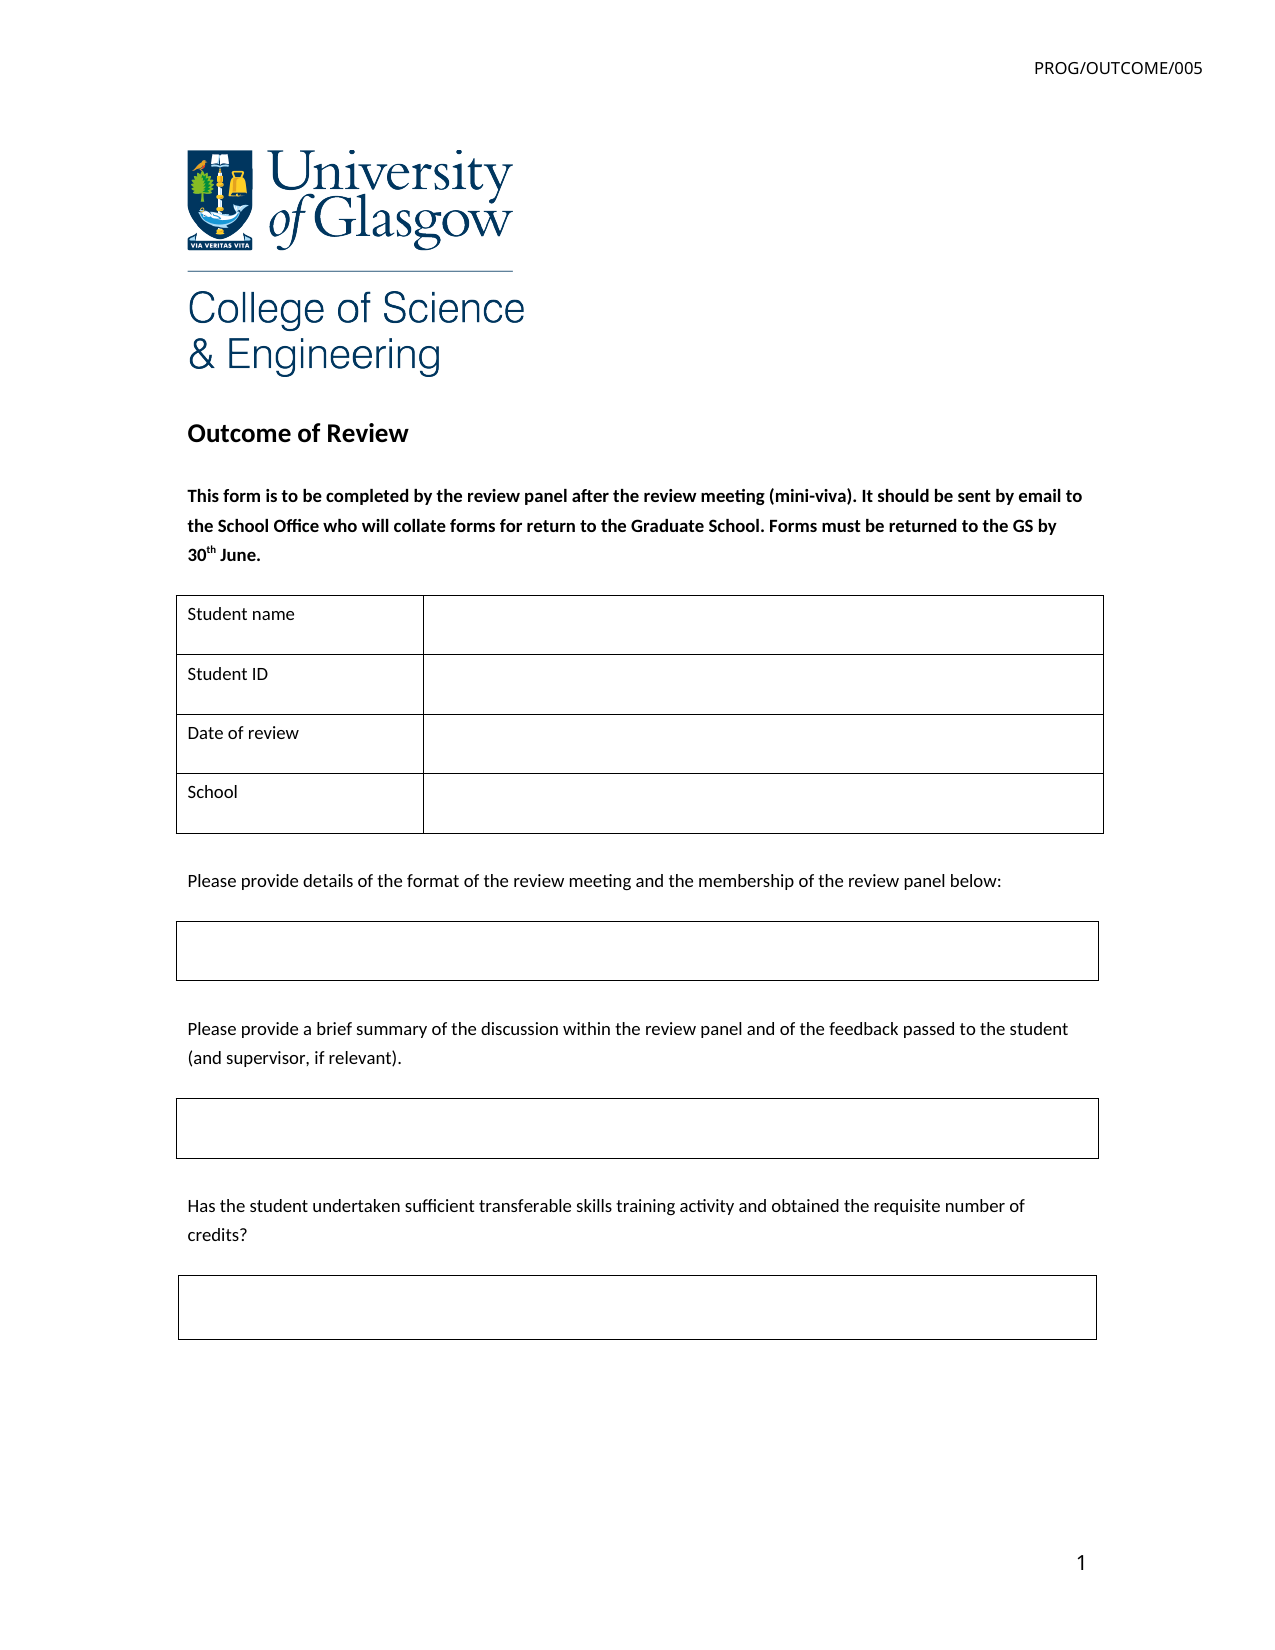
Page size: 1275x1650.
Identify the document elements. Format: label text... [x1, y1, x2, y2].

table_cell [424, 774, 1103, 832]
table_header [424, 596, 1103, 654]
table_header Student name [177, 596, 423, 654]
table_header [177, 1099, 1098, 1157]
text Please provide a brief summary of the discussion within the review panel and of the feedback passed to the student (and supervisor, if relevant). [187, 1011, 1087, 1069]
table_header [177, 922, 1098, 980]
text Please provide details of the format of the review meeting and the membership of the review panel below: [187, 863, 1087, 892]
table_cell Student ID [177, 655, 423, 714]
table_cell [424, 715, 1103, 773]
text This form is to be completed by the review panel after the review meeting (mini-viva). It should be sent by email to the School Office who will collate forms for return to the Graduate School. Forms must be returned to the GS by 30th June. [187, 478, 1087, 566]
table_cell Date of review [177, 715, 423, 773]
table_cell School [177, 774, 423, 832]
picture [187, 150, 524, 377]
table_cell [424, 655, 1103, 714]
text Outcome of Review [187, 416, 1087, 449]
text Has the student undertaken sufficient transferable skills training activity and obtained the requisite number of credits? [187, 1188, 1087, 1246]
